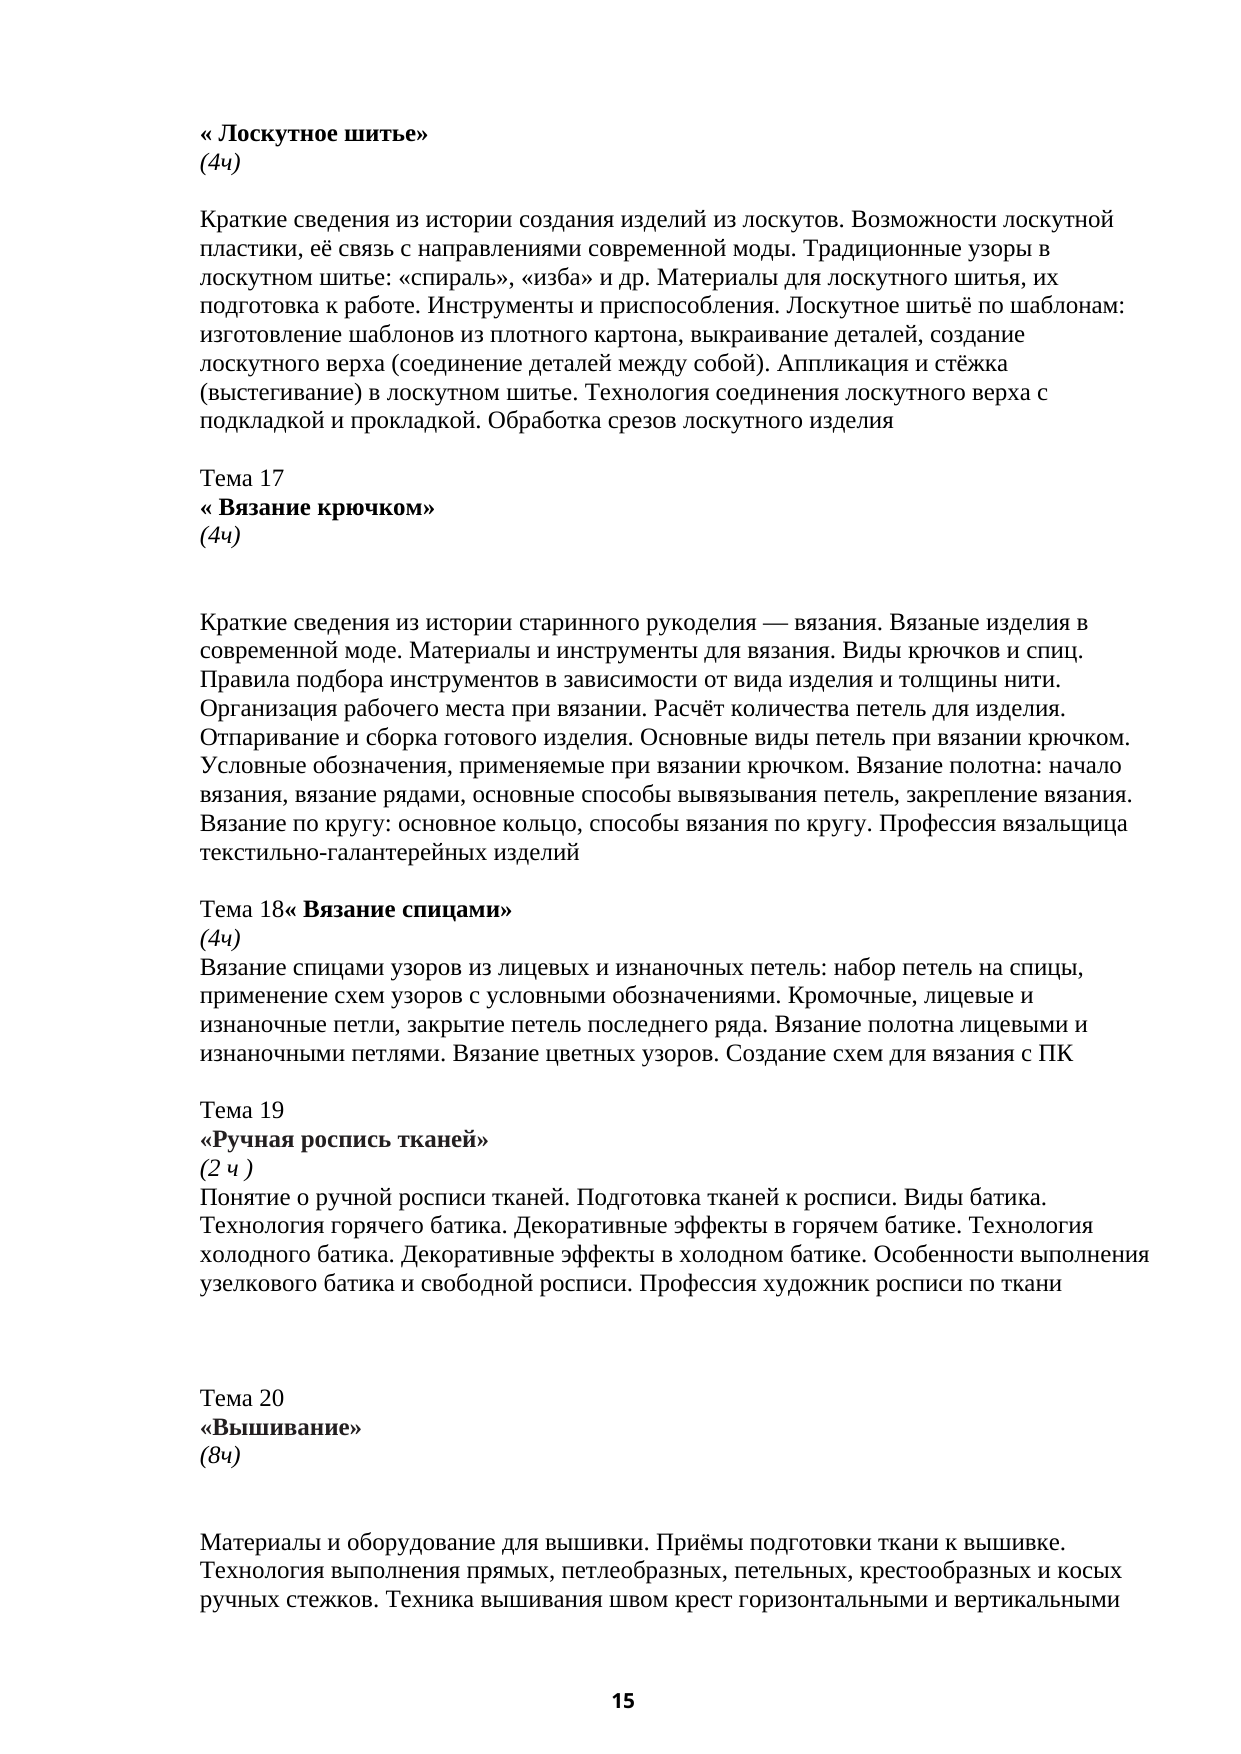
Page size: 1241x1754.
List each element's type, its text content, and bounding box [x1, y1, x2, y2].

text (4ч) [199, 923, 1152, 952]
text « Лоскутное шитье» [199, 118, 1152, 147]
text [199, 1527, 1152, 1613]
text Тема 17 [199, 463, 1152, 492]
text (2 ч ) [199, 1153, 1152, 1182]
text Краткие сведения из истории старинного рукоделия — вязания. Вязаные изделия в современной моде. Материалы и инструменты для вязания. Виды крючков и спиц. Правила подбора инструментов в зависимости от вида изделия и толщины нити. Организация рабочего места при вязании. Расчёт количества петель для изделия. Отпаривание и сборка готового изделия. Основные виды петель при вязании крючком. Условные обозначения, применяемые при вязании крючком. Вязание полотна: начало вязания, вязание рядами, основные способы вывязывания петель, закрепление вязания. Вязание по кругу: основное кольцо, способы вязания по кругу. Профессия вязальщица текстильно-галантерейных изделий [199, 607, 1152, 866]
text Тема 20 [199, 1383, 1152, 1412]
text «Ручная роспись тканей» [199, 1124, 1152, 1153]
text (8ч) [199, 1441, 1152, 1469]
text Тема 19 [199, 1096, 1152, 1124]
text Тема 18« Вязание спицами» [199, 894, 1152, 923]
text Вязание спицами узоров из лицевых и изнаночных петель: набор петель на спицы, применение схем узоров с условными обозначениями. Кромочные, лицевые и изнаночные петли, закрытие петель последнего ряда. Вязание полотна лицевыми и изнаночными петлями. Вязание цветных узоров. Создание схем для вязания с ПК [199, 952, 1152, 1067]
text (4ч) [199, 521, 1152, 549]
text «Вышивание» [199, 1412, 1152, 1441]
text « Вязание крючком» [199, 492, 1152, 521]
text Краткие сведения из истории создания изделий из лоскутов. Возможности лоскутной пластики, её связь с направлениями современной моды. Традиционные узоры в лоскутном шитье: «спираль», «изба» и др. Материалы для лоскутного шитья, их подготовка к работе. Инструменты и приспособления. Лоскутное шитьё по шаблонам: изготовление шаблонов из плотного картона, выкраивание деталей, создание лоскутного верха (соединение деталей между собой). Аппликация и стёжка (выстегивание) в лоскутном шитье. Технология соединения лоскутного верха с подкладкой и прокладкой. Обработка срезов лоскутного изделия [199, 204, 1152, 434]
text (4ч) [199, 147, 1152, 176]
text Понятие о ручной росписи тканей. Подготовка тканей к росписи. Виды батика. Технология горячего батика. Декоративные эффекты в горячем батике. Технология холодного батика. Декоративные эффекты в холодном батике. Особенности выполнения узелкового батика и свободной росписи. Профессия художник росписи по ткани [199, 1182, 1152, 1297]
